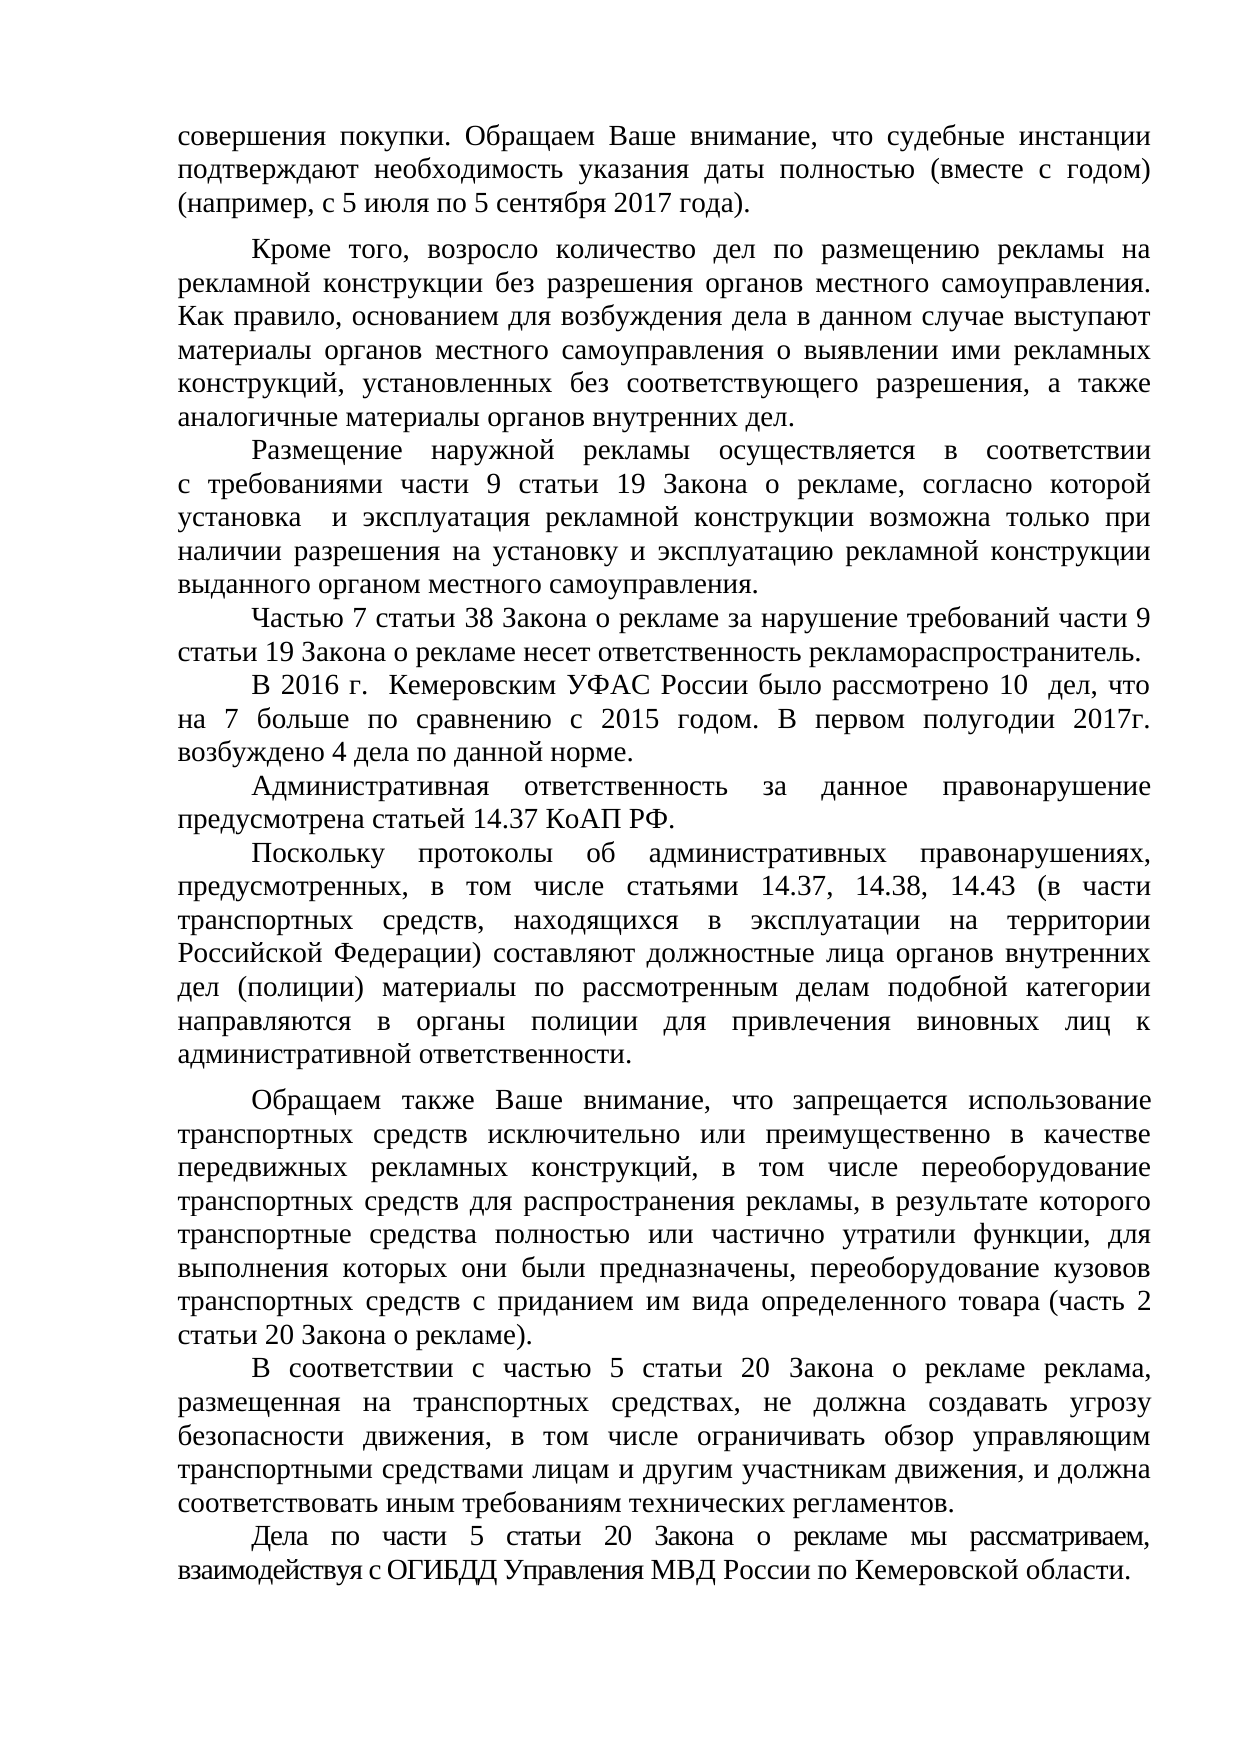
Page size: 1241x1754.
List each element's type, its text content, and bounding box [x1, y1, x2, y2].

text Обращаем также Ваше внимание, что запрещается использование транспортных средств исключительно или преимущественно в качестве передвижных рекламных конструкций, в том числе переоборудование транспортных средств для распространения рекламы, в результате которого транспортные средства полностью или частично утратили функции, для выполнения которых они были предназначены, переоборудование кузовов транспортных средств с приданием им вида определенного товара (часть 2 статьи 20 Закона о рекламе). [177, 1283, 1152, 1351]
text В соответствии с частью 5 статьи 20 Закона о рекламе реклама, размещенная на транспортных средствах, не должна создавать угрозу безопасности движения, в том числе ограничивать обзор управляющим транспортными средствами лицам и другим участникам движения, и должна соответствовать иным требованиям технических регламентов. [177, 1351, 1152, 1518]
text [177, 118, 1152, 219]
text Административная ответственность за данное правонарушение предусмотрена статьей 14.37 КоАП РФ. [177, 768, 1152, 835]
text Размещение наружной рекламы осуществляется в соответствии с требованиями части 9 статьи 19 Закона о рекламе, согласно которой установка и эксплуатация рекламной конструкции возможна только при наличии разрешения на установку и эксплуатацию рекламной конструкции выданного органом местного самоуправления. [177, 432, 1152, 600]
text Кроме того, возросло количество дел по размещению рекламы на рекламной конструкции без разрешения органов местного самоуправления. Как правило, основанием для возбуждения дела в данном случае выступают материалы органов местного самоуправления о выявлении ими рекламных конструкций, установленных без соответствующего разрешения, а также аналогичные материалы органов внутренних дел. [177, 231, 1152, 432]
text Поскольку протоколы об административных правонарушениях, предусмотренных, в том числе статьями 14.37, 14.38, 14.43 (в части транспортных средств, находящихся в эксплуатации на территории Российской Федерации) составляют должностные лица органов внутренних дел (полиции) материалы по рассмотренным делам подобной категории направляются в органы полиции для привлечения виновных лиц к административной ответственности. [177, 835, 1152, 1070]
text Частью 7 статьи 38 Закона о рекламе за нарушение требований части 9 статьи 19 Закона о рекламе несет ответственность рекламораспространитель. [177, 600, 1152, 667]
text В 2016 г. Кемеровским УФАС России было рассмотрено 10 дел, что на 7 больше по сравнению с 2015 годом. В первом полугодии 2017г. возбуждено 4 дела по данной норме. [177, 667, 1152, 768]
text Дела по части 5 статьи 20 Закона о рекламе мы рассматриваем, взаимодействуя с ОГИБДД Управления МВД России по Кемеровской области. [177, 1518, 1152, 1586]
